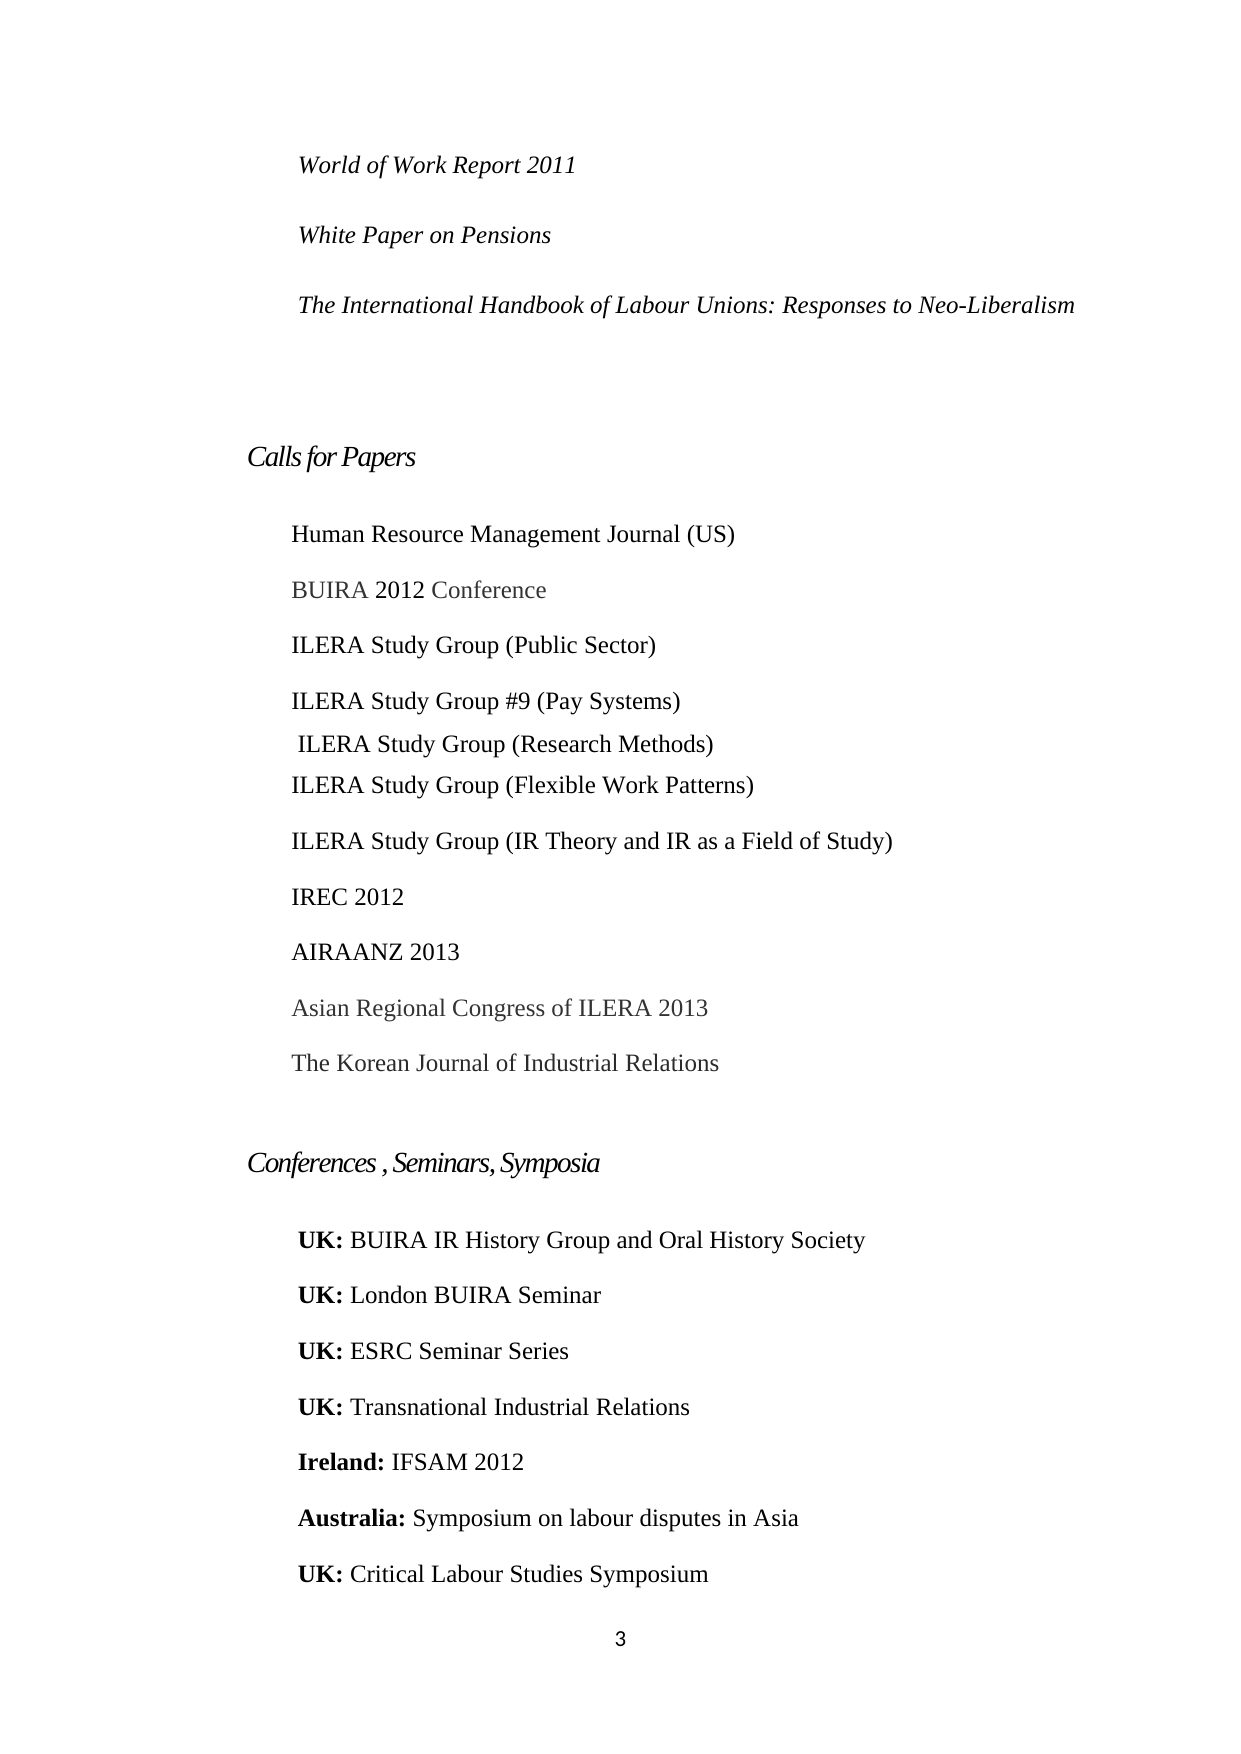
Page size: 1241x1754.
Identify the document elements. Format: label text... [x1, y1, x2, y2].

text UK: BUIRA IR History Group and Oral History Society [298, 1225, 1090, 1254]
text Ireland: IFSAM 2012 [298, 1447, 1090, 1476]
text ILERA Study Group (IR Theory and IR as a Field of Study) [291, 826, 1090, 855]
text ILERA Study Group (Flexible Work Patterns) [291, 770, 1090, 799]
text UK: Critical Labour Studies Symposium [298, 1559, 1090, 1587]
text BUIRA 2012 Conference [291, 575, 1090, 603]
text IREC 2012 [291, 882, 1090, 910]
text White Paper on Pensions [298, 220, 1090, 249]
text Australia: Symposium on labour disputes in Asia [298, 1503, 1090, 1532]
text Asian Regional Congress of ILERA 2013 [291, 993, 1090, 1022]
text AIRAANZ 2013 [291, 937, 1090, 966]
text The International Handbook of Labour Unions: Responses to Neo-Liberalism [298, 290, 1090, 319]
text Conferences , Seminars, Symposia [247, 1145, 1090, 1179]
text ILERA Study Group (Research Methods) [291, 729, 1090, 758]
text UK: London BUIRA Seminar [298, 1281, 1090, 1309]
text The Korean Journal of Industrial Relations [291, 1048, 1090, 1077]
text UK: ESRC Seminar Series [298, 1336, 1090, 1365]
text World of Work Report 2011 [298, 150, 1090, 179]
text UK: Transnational Industrial Relations [298, 1392, 1090, 1421]
text ILERA Study Group (Public Sector) [291, 630, 1090, 659]
text ILERA Study Group #9 (Pay Systems) [291, 686, 1090, 715]
text Human Resource Management Journal (US) [291, 519, 1090, 548]
text Calls for Papers [247, 439, 1090, 473]
